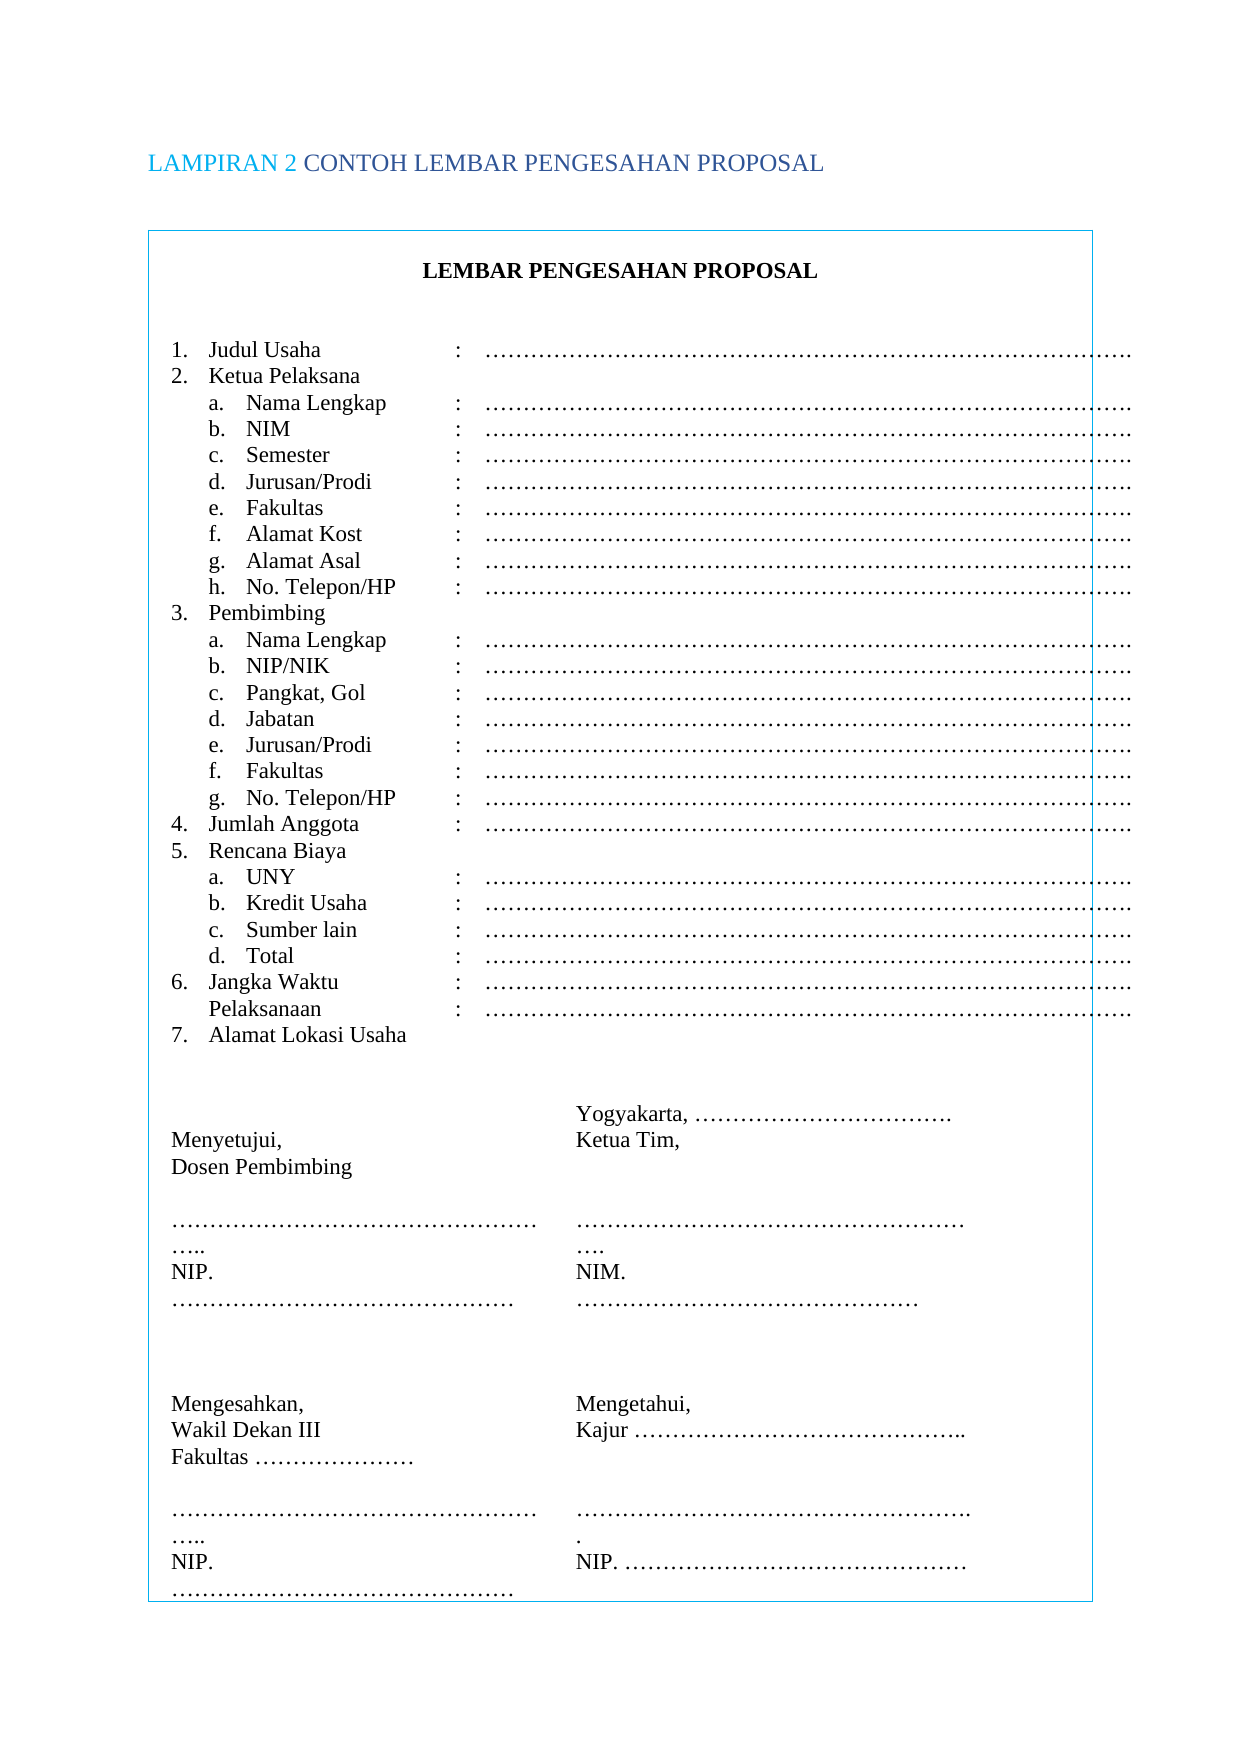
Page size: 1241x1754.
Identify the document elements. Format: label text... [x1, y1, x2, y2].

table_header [149, 231, 1092, 1601]
picture [272, 155, 277, 165]
subtitle LAMPIRAN 2 CONTOH LEMBAR PENGESAHAN PROPOSAL [148, 148, 1092, 176]
